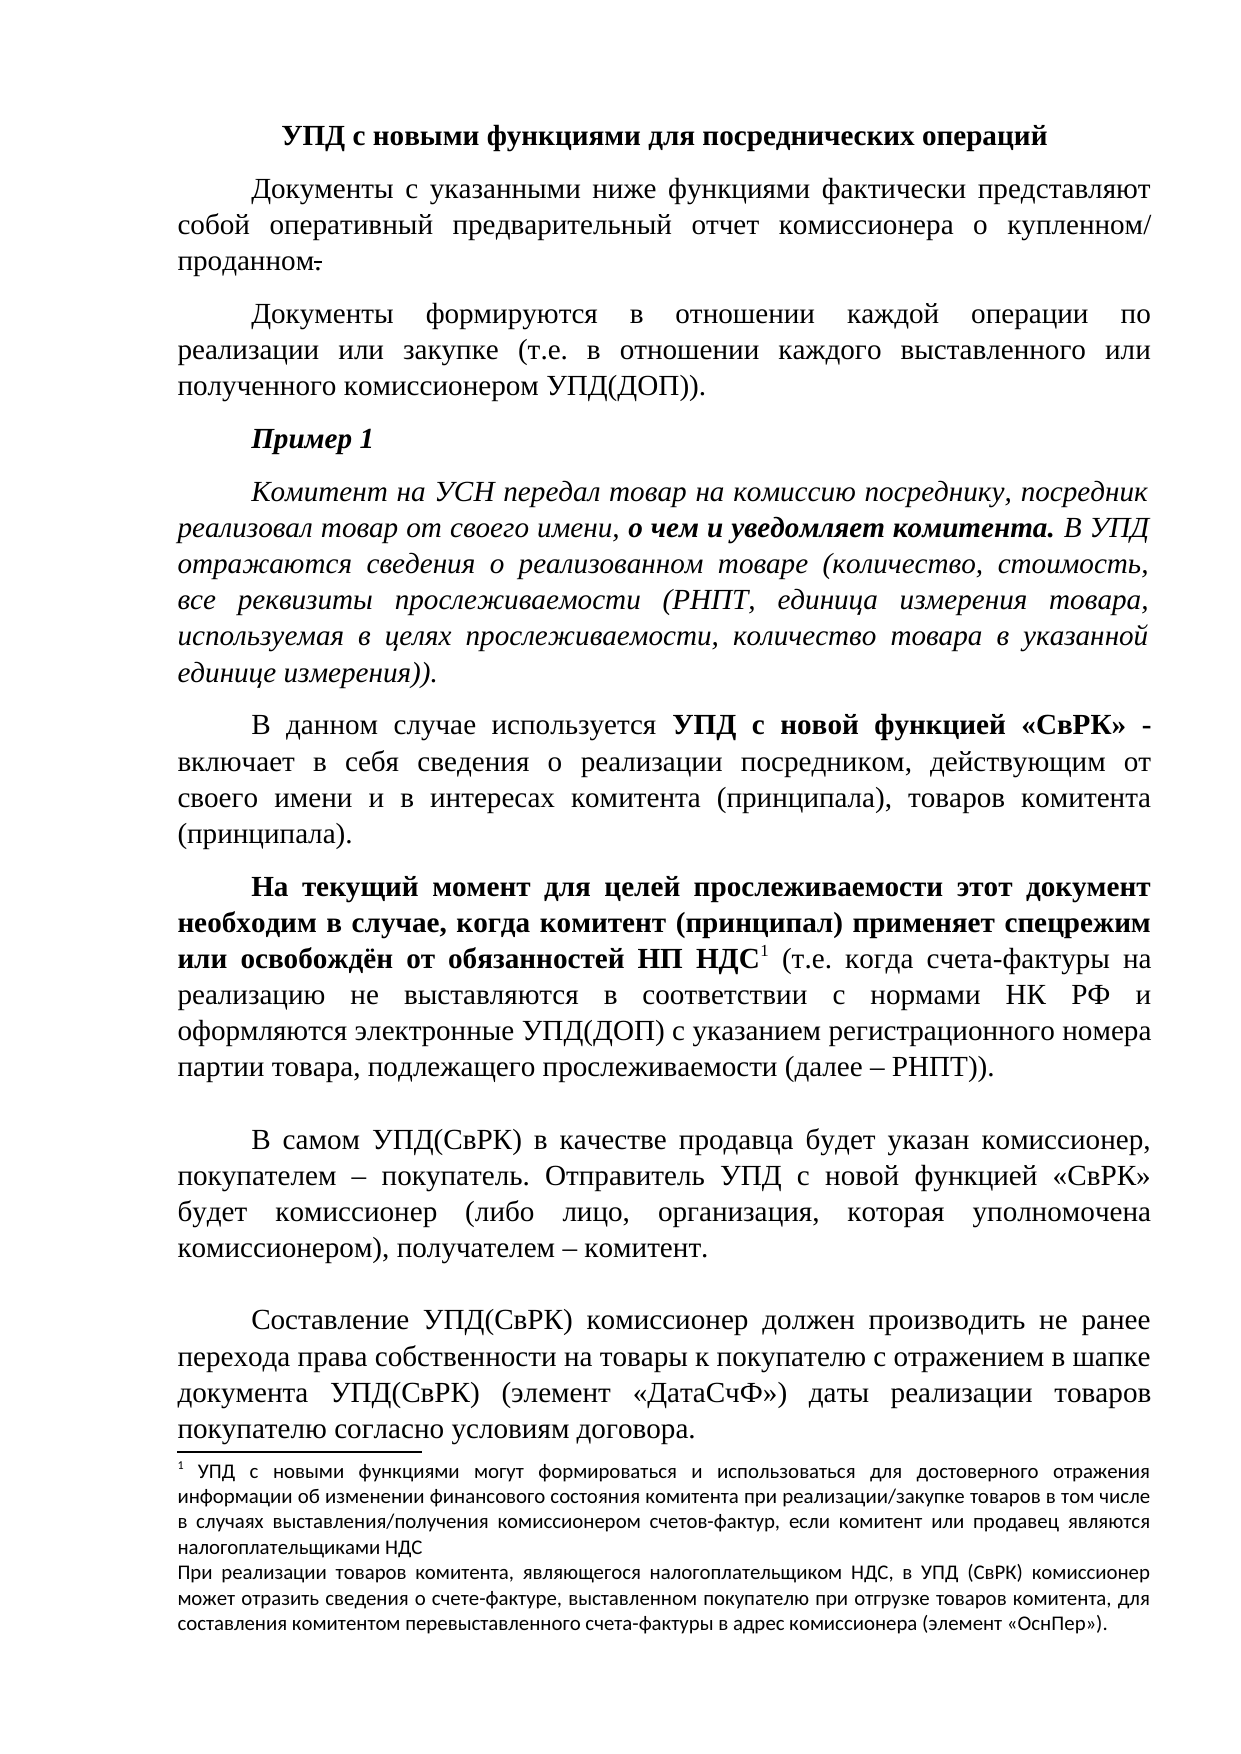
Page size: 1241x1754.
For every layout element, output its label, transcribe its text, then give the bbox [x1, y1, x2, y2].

text Документы формируются в отношении каждой операции по реализации или закупке (т.е. в отношении каждого выставленного или полученного комиссионером УПД(ДОП)). [177, 296, 1152, 402]
text Комитент на УСН передал товар на комиссию посреднику, посредник реализовал товар от своего имени, о чем и уведомляет комитента. В УПД отражаются сведения о реализованном товаре (количество, стоимость, все реквизиты прослеживаемости (РНПТ, единица измерения товара, используемая в целях прослеживаемости, количество товара в указанной единице измерения)). [177, 474, 1152, 688]
text Документы с указанными ниже функциями фактически представляют собой оперативный предварительный отчет комиссионера о купленном/ проданном. [177, 171, 1152, 277]
text Пример 1 [177, 421, 1152, 455]
list На текущий момент для целей прослеживаемости этот документ необходим в случае, когда комитент (принципал) применяет спецрежим или освобождён от обязанностей НП НДС (т.е. когда счета-фактуры на реализацию не выставляются в соответствии с нормами НК РФ и оформляются электронные УПД(ДОП) с указанием регистрационного номера партии товара, подлежащего прослеживаемости (далее – РНПТ)). [177, 869, 1152, 1083]
list Составление УПД(СвРК) комиссионер должен производить не ранее перехода права собственности на товары к покупателю с отражением в шапке документа УПД(СвРК) (элемент «ДатаСчФ») даты реализации товаров покупателю согласно условиям договора. [177, 1302, 1152, 1444]
text УПД с новыми функциями для посреднических операций [177, 118, 1152, 152]
text В данном случае используется УПД с новой функцией «СвРК» - включает в себя сведения о реализации посредником, действующим от своего имени и в интересах комитента (принципала), товаров комитента (принципала). [177, 707, 1152, 849]
list В самом УПД(СвРК) в качестве продавца будет указан комиссионер, покупателем – покупатель. Отправитель УПД с новой функцией «СвРК» будет комиссионер (либо лицо, организация, которая уполномочена комиссионером), получателем – комитент. [177, 1122, 1152, 1264]
